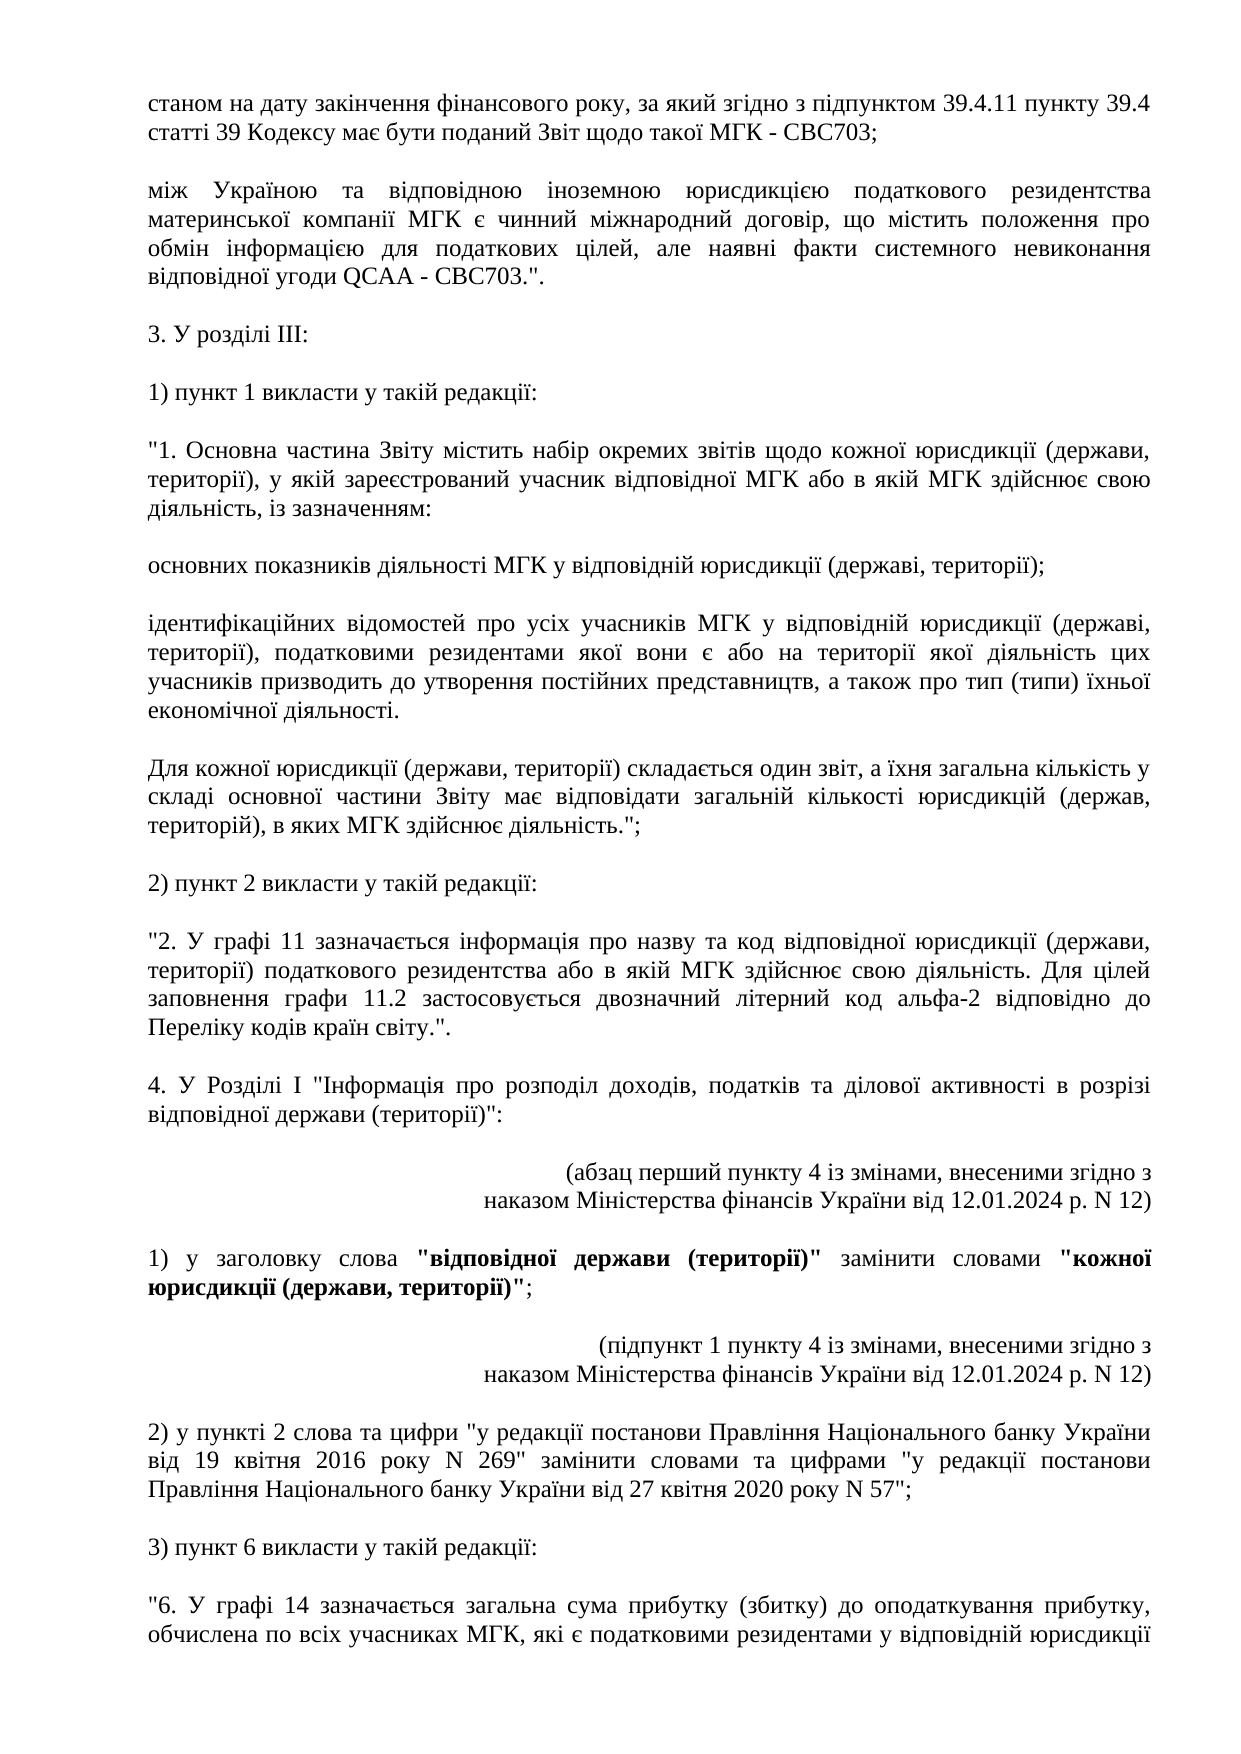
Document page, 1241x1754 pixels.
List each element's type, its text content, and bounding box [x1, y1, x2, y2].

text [148, 1590, 1152, 1648]
text "1. Основна частина Звіту містить набір окремих звітів щодо кожної юрисдикції (держави, території), у якій зареєстрований учасник відповідної МГК або в якій МГК здійснює свою діяльність, із зазначенням: [148, 435, 1152, 521]
text ідентифікаційних відомостей про усіх учасників МГК у відповідній юрисдикції (державі, території), податковими резидентами якої вони є або на території якої діяльність цих учасників призводить до утворення постійних представництв, а також про тип (типи) їхньої економічної діяльності. [148, 608, 1152, 723]
text 2) у пункті 2 слова та цифри "у редакції постанови Правління Національного банку України від 19 квітня 2016 року N 269" замінити словами та цифрами "у редакції постанови Правління Національного банку України від 27 квітня 2020 року N 57"; [148, 1417, 1152, 1503]
text (абзац перший пункту 4 із змінами, внесеними згідно з наказом Міністерства фінансів України від 12.01.2024 р. N 12) [148, 1157, 1152, 1214]
text 2) пункт 2 викласти у такій редакції: [148, 868, 1152, 897]
text 3. У розділі III: [148, 319, 1152, 348]
text "2. У графі 11 зазначається інформація про назву та код відповідної юрисдикції (держави, території) податкового резидентства або в якій МГК здійснює свою діяльність. Для цілей заповнення графи 11.2 застосовується двозначний літерний код альфа-2 відповідно до Переліку кодів країн світу.". [148, 926, 1152, 1041]
text основних показників діяльності МГК у відповідній юрисдикції (державі, території); [148, 551, 1152, 579]
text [148, 88, 1152, 146]
text Для кожної юрисдикції (держави, території) складається один звіт, а їхня загальна кількість у складі основної частини Звіту має відповідати загальній кількості юрисдикцій (держав, територій), в яких МГК здійснює діяльність."; [148, 753, 1152, 839]
text 4. У Розділі I "Інформація про розподіл доходів, податків та ділової активності в розрізі відповідної держави (території)": [148, 1070, 1152, 1128]
text між Україною та відповідною іноземною юрисдикцією податкового резидентства материнської компанії МГК є чинний міжнародний договір, що містить положення про обмін інформацією для податкових цілей, але наявні факти системного невиконання відповідної угоди QCAA - CBC703.". [148, 175, 1152, 290]
text (підпункт 1 пункту 4 із змінами, внесеними згідно з наказом Міністерства фінансів України від 12.01.2024 р. N 12) [148, 1330, 1152, 1388]
text 3) пункт 6 викласти у такій редакції: [148, 1532, 1152, 1561]
text 1) пункт 1 викласти у такій редакції: [148, 377, 1152, 406]
text 1) у заголовку слова "відповідної держави (території)" замінити словами "кожної юрисдикції (держави, території)"; [148, 1243, 1152, 1301]
